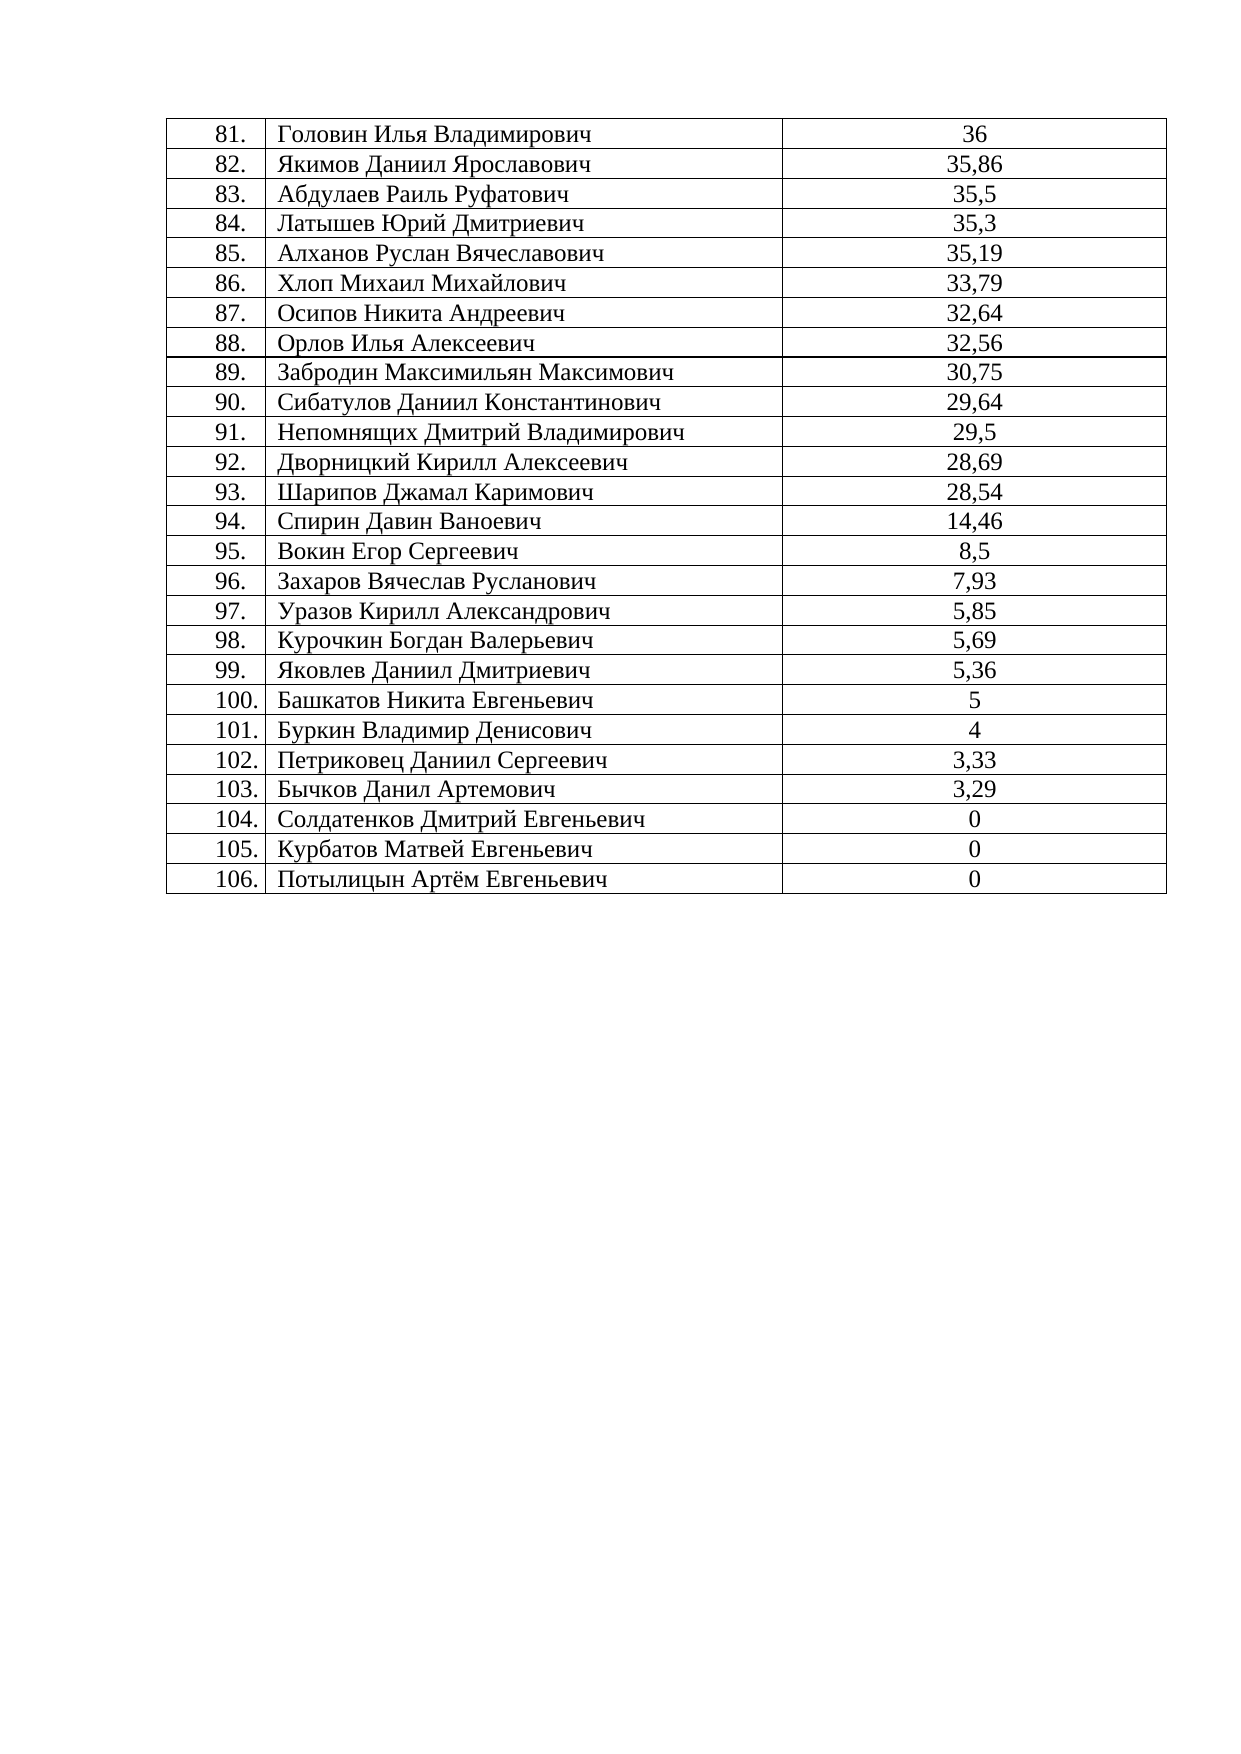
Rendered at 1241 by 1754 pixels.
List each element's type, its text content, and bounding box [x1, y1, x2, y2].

table_cell [167, 417, 265, 446]
table_cell [167, 119, 265, 148]
table_cell 8,5 [783, 536, 1166, 565]
table_cell 5,36 [783, 655, 1166, 684]
table_cell Спирин Давин Ваноевич [266, 506, 782, 535]
table_cell [167, 536, 265, 565]
table_cell Абдулаев Раиль Руфатович [266, 179, 782, 207]
table_cell Бычков Данил Артемович [266, 775, 782, 803]
table_cell Дворницкий Кирилл Алексеевич [266, 447, 782, 476]
table_cell 28,69 [783, 447, 1166, 476]
table_cell Латышев Юрий Дмитриевич [266, 209, 782, 237]
table_cell Непомнящих Дмитрий Владимирович [266, 417, 782, 446]
table_cell [167, 298, 265, 327]
table_cell [167, 775, 265, 803]
table_cell 36 [783, 119, 1166, 148]
table_cell [167, 209, 265, 237]
table_cell [167, 804, 265, 833]
table_cell 35,86 [783, 149, 1166, 178]
table_cell 29,64 [783, 387, 1166, 416]
table_cell [167, 626, 265, 654]
table_cell Орлов Илья Алексеевич [266, 328, 782, 356]
table_cell Башкатов Никита Евгеньевич [266, 685, 782, 714]
table_cell [167, 268, 265, 297]
table_cell Сибатулов Даниил Константинович [266, 387, 782, 416]
table_cell [167, 447, 265, 476]
table_cell [167, 328, 265, 356]
table_cell [167, 715, 265, 744]
table_cell 35,19 [783, 238, 1166, 267]
table_cell 32,64 [783, 298, 1166, 327]
table_cell [167, 387, 265, 416]
table_cell Захаров Вячеслав Русланович [266, 566, 782, 595]
table_cell Осипов Никита Андреевич [266, 298, 782, 327]
table_cell Вокин Егор Сергеевич [266, 536, 782, 565]
table_cell [167, 685, 265, 714]
table_cell 3,29 [783, 775, 1166, 803]
table_cell Шарипов Джамал Каримович [266, 477, 782, 505]
table_cell 7,93 [783, 566, 1166, 595]
table_cell Петриковец Даниил Сергеевич [266, 745, 782, 773]
table_cell 3,33 [783, 745, 1166, 773]
table_cell 35,5 [783, 179, 1166, 207]
table_cell [167, 566, 265, 595]
table_cell Уразов Кирилл Александрович [266, 596, 782, 624]
table_cell [167, 477, 265, 505]
table_cell 14,46 [783, 506, 1166, 535]
table_cell Яковлев Даниил Дмитриевич [266, 655, 782, 684]
table_cell [167, 655, 265, 684]
table_cell [167, 358, 265, 386]
table_cell Алханов Руслан Вячеславович [266, 238, 782, 267]
table_cell 32,56 [783, 328, 1166, 356]
table_cell [167, 745, 265, 773]
table_cell 0 [783, 804, 1166, 833]
table_cell Забродин Максимильян Максимович [266, 358, 782, 386]
table_cell 5 [783, 685, 1166, 714]
table_cell [167, 864, 265, 893]
table_cell [167, 506, 265, 535]
table_cell [167, 834, 265, 863]
table_cell [167, 149, 265, 178]
table_cell Солдатенков Дмитрий Евгеньевич [266, 804, 782, 833]
table_cell 29,5 [783, 417, 1166, 446]
table_cell 0 [783, 864, 1166, 893]
table_cell Буркин Владимир Денисович [266, 715, 782, 744]
table_cell Головин Илья Владимирович [266, 119, 782, 148]
table_cell Якимов Даниил Ярославович [266, 149, 782, 178]
table_cell [167, 596, 265, 624]
table_cell Курбатов Матвей Евгеньевич [266, 834, 782, 863]
table_cell 4 [783, 715, 1166, 744]
table_cell [167, 179, 265, 207]
table_cell [167, 238, 265, 267]
table_cell Потылицын Артём Евгеньевич [266, 864, 782, 893]
table_cell 5,69 [783, 626, 1166, 654]
table_cell Хлоп Михаил Михайлович [266, 268, 782, 297]
table_cell 30,75 [783, 358, 1166, 386]
table_cell 28,54 [783, 477, 1166, 505]
table_cell 33,79 [783, 268, 1166, 297]
table_cell 5,85 [783, 596, 1166, 624]
table_cell Курочкин Богдан Валерьевич [266, 626, 782, 654]
table_cell 35,3 [783, 209, 1166, 237]
table_cell 0 [783, 834, 1166, 863]
